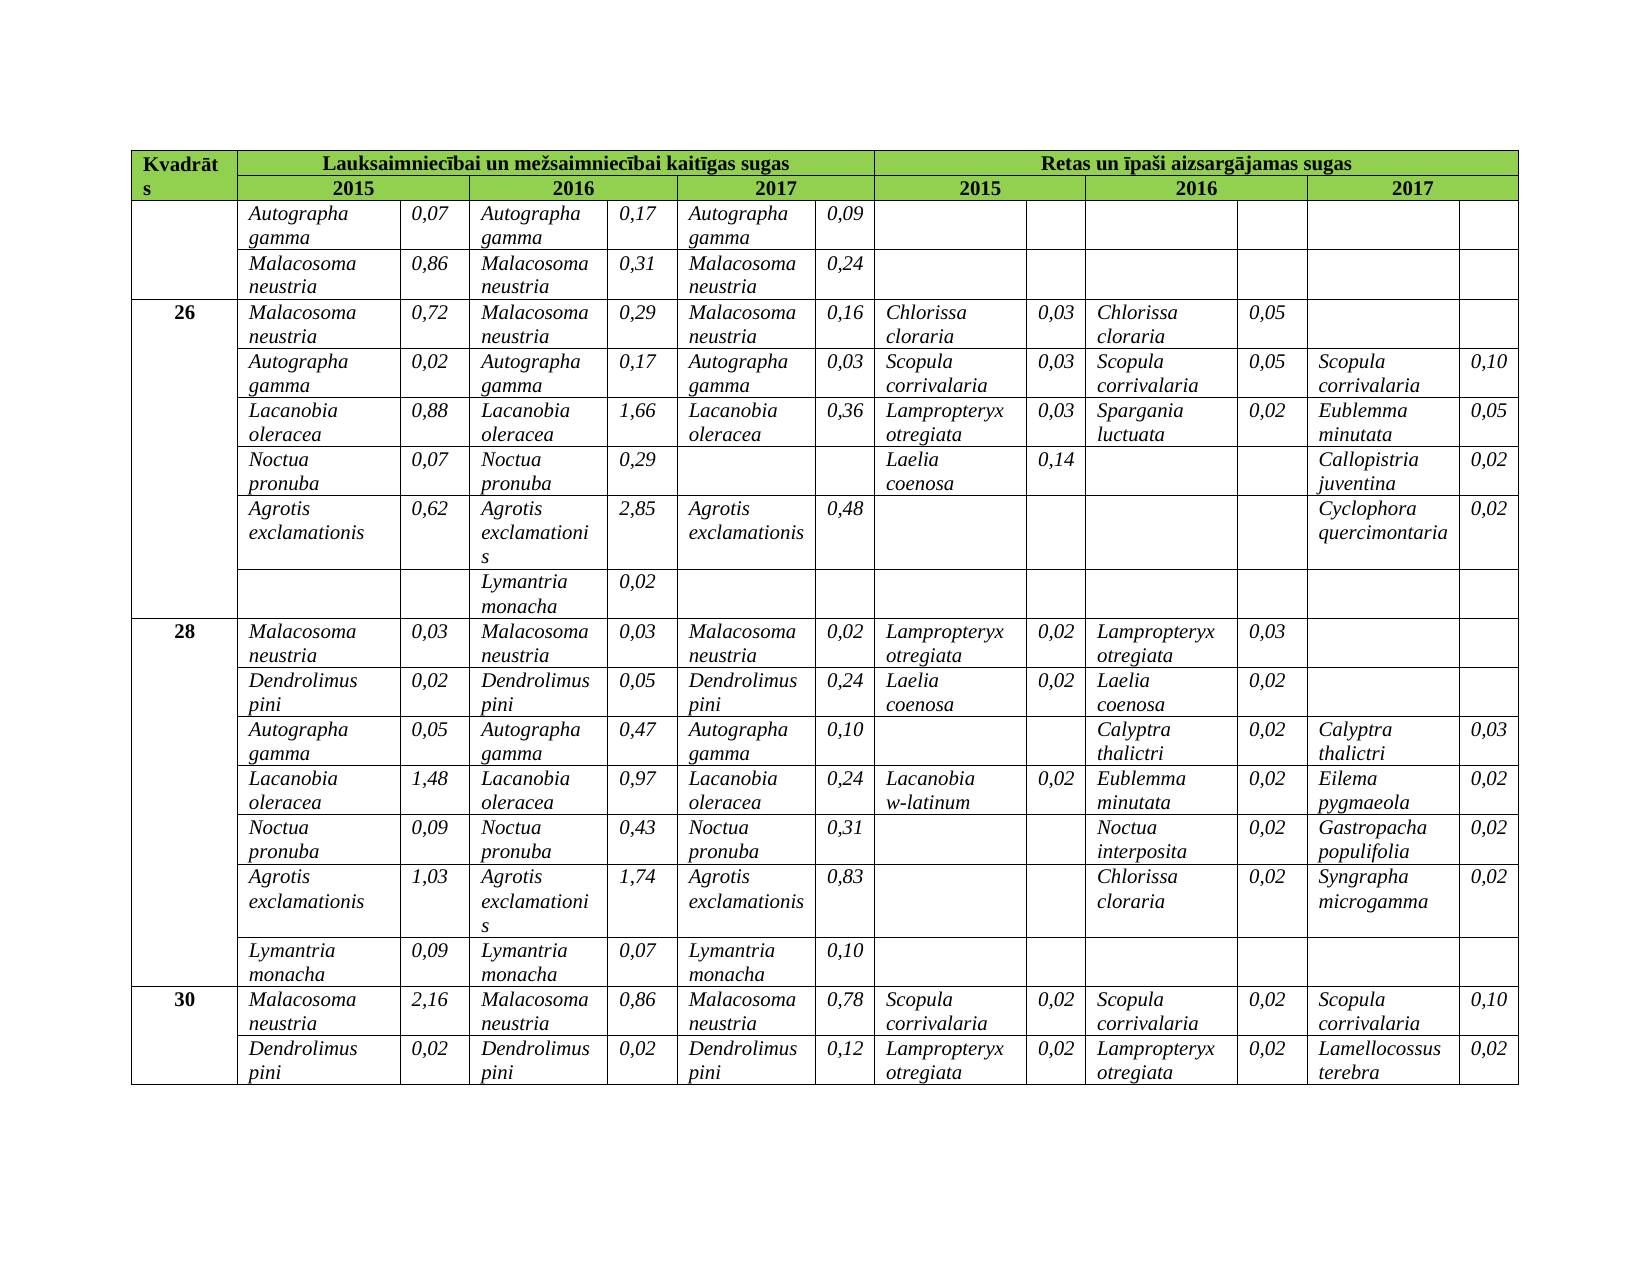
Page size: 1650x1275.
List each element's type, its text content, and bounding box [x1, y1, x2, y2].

table_cell 0,03 [608, 619, 677, 667]
table_cell 0,48 [816, 496, 874, 568]
table_cell Malacosoma neustria [678, 987, 815, 1035]
table_cell Scopula corrivalaria [1086, 987, 1237, 1035]
table_cell Dendrolimus pini [470, 1036, 607, 1084]
table_cell 0,03 [1027, 300, 1085, 348]
table_cell 0,31 [608, 250, 677, 298]
table_cell [1308, 300, 1459, 348]
table_cell [875, 717, 1026, 765]
table_cell Autographa gamma [678, 201, 815, 249]
table_cell [1086, 201, 1237, 249]
table_cell 2017 [678, 176, 874, 200]
table_cell 0,05 [1238, 300, 1307, 348]
table_cell 0,03 [816, 349, 874, 397]
table_cell Lacanobia oleracea [238, 398, 400, 446]
table_cell [1027, 815, 1085, 863]
table_cell Malacosoma neustria [470, 619, 607, 667]
table_cell Callopistria juventina [1308, 447, 1459, 495]
table_cell Lacanobia oleracea [678, 766, 815, 814]
table_cell 0,07 [401, 201, 469, 249]
table_cell 0,03 [1027, 398, 1085, 446]
table_cell Malacosoma neustria [238, 619, 400, 667]
table_cell 0,02 [608, 570, 677, 618]
table_cell Laelia coenosa [1086, 668, 1237, 716]
table_cell Scopula corrivalaria [1086, 349, 1237, 397]
table_cell Autographa gamma [678, 349, 815, 397]
table_cell 0,05 [401, 717, 469, 765]
table_cell Dendrolimus pini [238, 668, 400, 716]
table_cell Chlorissa cloraria [1086, 300, 1237, 348]
table_cell Autographa gamma [238, 201, 400, 249]
table_cell [875, 250, 1026, 298]
table_cell 0,07 [608, 938, 677, 986]
table_cell Chlorissa cloraria [875, 300, 1026, 348]
table_cell 0,03 [1460, 717, 1518, 765]
table_cell Lampropteryx otregiata [1086, 619, 1237, 667]
table_cell Lacanobia w-latinum [875, 766, 1026, 814]
table_cell 30 [132, 987, 237, 1084]
table_cell 0,17 [608, 349, 677, 397]
table_cell 0,02 [1027, 766, 1085, 814]
table_cell [1308, 619, 1459, 667]
table_cell 0,02 [1238, 766, 1307, 814]
table_cell [1027, 717, 1085, 765]
table_cell Noctua pronuba [470, 815, 607, 863]
table_cell 0,02 [1027, 668, 1085, 716]
table_header Kvadrāts [132, 151, 237, 200]
table_cell [1460, 250, 1518, 298]
table_cell 0,10 [1460, 987, 1518, 1035]
table_cell 0,86 [608, 987, 677, 1035]
table_cell 0,10 [1460, 349, 1518, 397]
table_cell Lymantria monacha [238, 938, 400, 986]
table_cell [875, 865, 1026, 937]
table_cell Laelia coenosa [875, 447, 1026, 495]
table_cell Autographa gamma [470, 717, 607, 765]
table_cell 2016 [1086, 176, 1307, 200]
table_cell [1086, 250, 1237, 298]
table_cell 1,03 [401, 865, 469, 937]
table_cell Scopula corrivalaria [875, 349, 1026, 397]
table_cell [816, 447, 874, 495]
table_cell 0,83 [816, 865, 874, 937]
table_cell [1238, 496, 1307, 568]
table_cell [401, 570, 469, 618]
table_cell [875, 201, 1026, 249]
table_cell [1027, 496, 1085, 568]
table_header Lauksaimniecībai un mežsaimniecībai kaitīgas sugas [238, 151, 874, 175]
table_cell Lymantria monacha [678, 938, 815, 986]
table_cell [875, 496, 1026, 568]
table_cell Malacosoma neustria [470, 987, 607, 1035]
table_cell 0,02 [1238, 815, 1307, 863]
table_cell 0,86 [401, 250, 469, 298]
table_cell Malacosoma neustria [678, 250, 815, 298]
table_cell Agrotis exclamationis [238, 865, 400, 937]
table_cell 0,05 [608, 668, 677, 716]
table_cell 0,05 [1460, 398, 1518, 446]
table_cell Malacosoma neustria [470, 300, 607, 348]
table_cell Scopula corrivalaria [1308, 349, 1459, 397]
table_cell 0,47 [608, 717, 677, 765]
table_cell Gastropacha populifolia [1308, 815, 1459, 863]
table_cell Autographa gamma [470, 201, 607, 249]
table_cell Lacanobia oleracea [238, 766, 400, 814]
table_cell Dendrolimus pini [678, 668, 815, 716]
table_cell [1308, 570, 1459, 618]
table_cell Lampropteryx otregiata [875, 398, 1026, 446]
table_cell 0,02 [1027, 987, 1085, 1035]
table_cell 2,16 [401, 987, 469, 1035]
table_cell [1027, 201, 1085, 249]
table_cell Scopula corrivalaria [875, 987, 1026, 1035]
table_cell Laelia coenosa [875, 668, 1026, 716]
table_cell Malacosoma neustria [238, 300, 400, 348]
table_cell Chlorissa cloraria [1086, 865, 1237, 937]
table_cell 0,09 [816, 201, 874, 249]
table_cell 0,03 [1027, 349, 1085, 397]
table_cell [1238, 201, 1307, 249]
table_cell [1238, 938, 1307, 986]
table_cell Eublemma minutata [1086, 766, 1237, 814]
table_cell Lampropteryx otregiata [1086, 1036, 1237, 1084]
table_cell 0,02 [1460, 447, 1518, 495]
table_cell Calyptra thalictri [1308, 717, 1459, 765]
table_cell 0,02 [1238, 1036, 1307, 1084]
table_cell 0,12 [816, 1036, 874, 1084]
table_cell [1238, 447, 1307, 495]
table_cell [1460, 570, 1518, 618]
table_cell 0,02 [1238, 717, 1307, 765]
table_cell 0,02 [1238, 987, 1307, 1035]
table_cell 0,24 [816, 766, 874, 814]
table_cell [1460, 201, 1518, 249]
table_cell 0,02 [1460, 766, 1518, 814]
table_cell 2015 [875, 176, 1085, 200]
table_cell Agrotis exclamationis [678, 496, 815, 568]
table_cell Syngrapha microgamma [1308, 865, 1459, 937]
table_cell Agrotis exclamationis [678, 865, 815, 937]
table_cell [1308, 201, 1459, 249]
table_cell Eilema pygmaeola [1308, 766, 1459, 814]
table_cell 0,72 [401, 300, 469, 348]
table_cell 0,78 [816, 987, 874, 1035]
table_cell 0,02 [1460, 865, 1518, 937]
table_cell Lampropteryx otregiata [875, 1036, 1026, 1084]
table_cell 0,02 [1027, 1036, 1085, 1084]
table_cell 0,02 [1238, 398, 1307, 446]
table_cell 0,17 [608, 201, 677, 249]
table_cell Dendrolimus pini [238, 1036, 400, 1084]
table_cell 0,03 [401, 619, 469, 667]
table_cell 0,31 [816, 815, 874, 863]
table_cell 2,85 [608, 496, 677, 568]
table_cell 1,74 [608, 865, 677, 937]
table_cell 0,02 [1460, 1036, 1518, 1084]
table_cell [1460, 668, 1518, 716]
table_cell 28 [132, 619, 237, 986]
table_cell Scopula corrivalaria [1308, 987, 1459, 1035]
table_cell Noctua pronuba [238, 815, 400, 863]
table_cell Dendrolimus pini [678, 1036, 815, 1084]
table_cell [1027, 570, 1085, 618]
table_cell 0,88 [401, 398, 469, 446]
table_cell [1086, 496, 1237, 568]
table_cell 26 [132, 300, 237, 618]
table_cell Noctua interposita [1086, 815, 1237, 863]
table_cell Lamellocossus terebra [1308, 1036, 1459, 1084]
table_cell Lymantria monacha [470, 938, 607, 986]
table_cell 0,29 [608, 447, 677, 495]
table_cell 0,05 [1238, 349, 1307, 397]
table_cell 1,48 [401, 766, 469, 814]
table_cell Agrotis exclamationis [238, 496, 400, 568]
table_cell [1238, 250, 1307, 298]
table_cell 0,02 [401, 668, 469, 716]
table_cell [875, 938, 1026, 986]
table_cell 0,09 [401, 815, 469, 863]
table_cell 0,07 [401, 447, 469, 495]
table_cell Noctua pronuba [678, 815, 815, 863]
table_cell 0,02 [1460, 496, 1518, 568]
table_cell [238, 570, 400, 618]
table_cell Agrotis exclamationis [470, 865, 607, 937]
table_cell [1460, 619, 1518, 667]
table_cell [1027, 250, 1085, 298]
table_cell Spargania luctuata [1086, 398, 1237, 446]
table_cell [678, 570, 815, 618]
table_cell 0,16 [816, 300, 874, 348]
table_cell 0,02 [1460, 815, 1518, 863]
table_cell 0,10 [816, 717, 874, 765]
table_cell 0,36 [816, 398, 874, 446]
table_cell 0,02 [1027, 619, 1085, 667]
table_cell 0,02 [401, 349, 469, 397]
table_cell Noctua pronuba [470, 447, 607, 495]
table_cell Noctua pronuba [238, 447, 400, 495]
table_cell Autographa gamma [238, 717, 400, 765]
table_cell Lampropteryx otregiata [875, 619, 1026, 667]
table_cell [875, 815, 1026, 863]
table_cell 0,09 [401, 938, 469, 986]
table_cell 0,02 [816, 619, 874, 667]
table_cell Malacosoma neustria [678, 619, 815, 667]
table_cell 0,29 [608, 300, 677, 348]
table_cell Calyptra thalictri [1086, 717, 1237, 765]
table_cell [1027, 938, 1085, 986]
table_cell [1308, 938, 1459, 986]
table_cell Lacanobia oleracea [470, 766, 607, 814]
table_cell Autographa gamma [238, 349, 400, 397]
table_cell 2017 [1308, 176, 1518, 200]
table_cell [1460, 938, 1518, 986]
table_cell 0,02 [1238, 668, 1307, 716]
table_cell [1027, 865, 1085, 937]
table_cell 2016 [470, 176, 677, 200]
table_cell Agrotis exclamationis [470, 496, 607, 568]
table_cell 0,10 [816, 938, 874, 986]
table_cell Eublemma minutata [1308, 398, 1459, 446]
table_cell 0,24 [816, 668, 874, 716]
table_cell Autographa gamma [678, 717, 815, 765]
table_cell [1460, 300, 1518, 348]
table_cell [678, 447, 815, 495]
table_cell [1308, 668, 1459, 716]
table_cell 2015 [238, 176, 469, 200]
table_cell Autographa gamma [470, 349, 607, 397]
table_cell Cyclophora quercimontaria [1308, 496, 1459, 568]
table_cell 0,02 [401, 1036, 469, 1084]
table_cell [1086, 938, 1237, 986]
table_cell [1086, 570, 1237, 618]
table_cell [1086, 447, 1237, 495]
table_cell Malacosoma neustria [238, 987, 400, 1035]
table_cell 0,97 [608, 766, 677, 814]
table_cell 0,14 [1027, 447, 1085, 495]
table_cell 0,43 [608, 815, 677, 863]
table_header Retas un īpaši aizsargājamas sugas [875, 151, 1518, 175]
table_cell [1238, 570, 1307, 618]
table_cell Lymantria monacha [470, 570, 607, 618]
table_cell [875, 570, 1026, 618]
table_cell [816, 570, 874, 618]
table_cell 0,02 [1238, 865, 1307, 937]
table_cell Dendrolimus pini [470, 668, 607, 716]
table_cell 0,24 [816, 250, 874, 298]
table_cell Malacosoma neustria [678, 300, 815, 348]
table_cell 0,62 [401, 496, 469, 568]
table_cell 1,66 [608, 398, 677, 446]
table_cell Lacanobia oleracea [470, 398, 607, 446]
table_cell Lacanobia oleracea [678, 398, 815, 446]
table_cell 0,02 [608, 1036, 677, 1084]
table_cell 0,03 [1238, 619, 1307, 667]
table_cell Malacosoma neustria [238, 250, 400, 298]
table_cell Malacosoma neustria [470, 250, 607, 298]
table_cell [1308, 250, 1459, 298]
